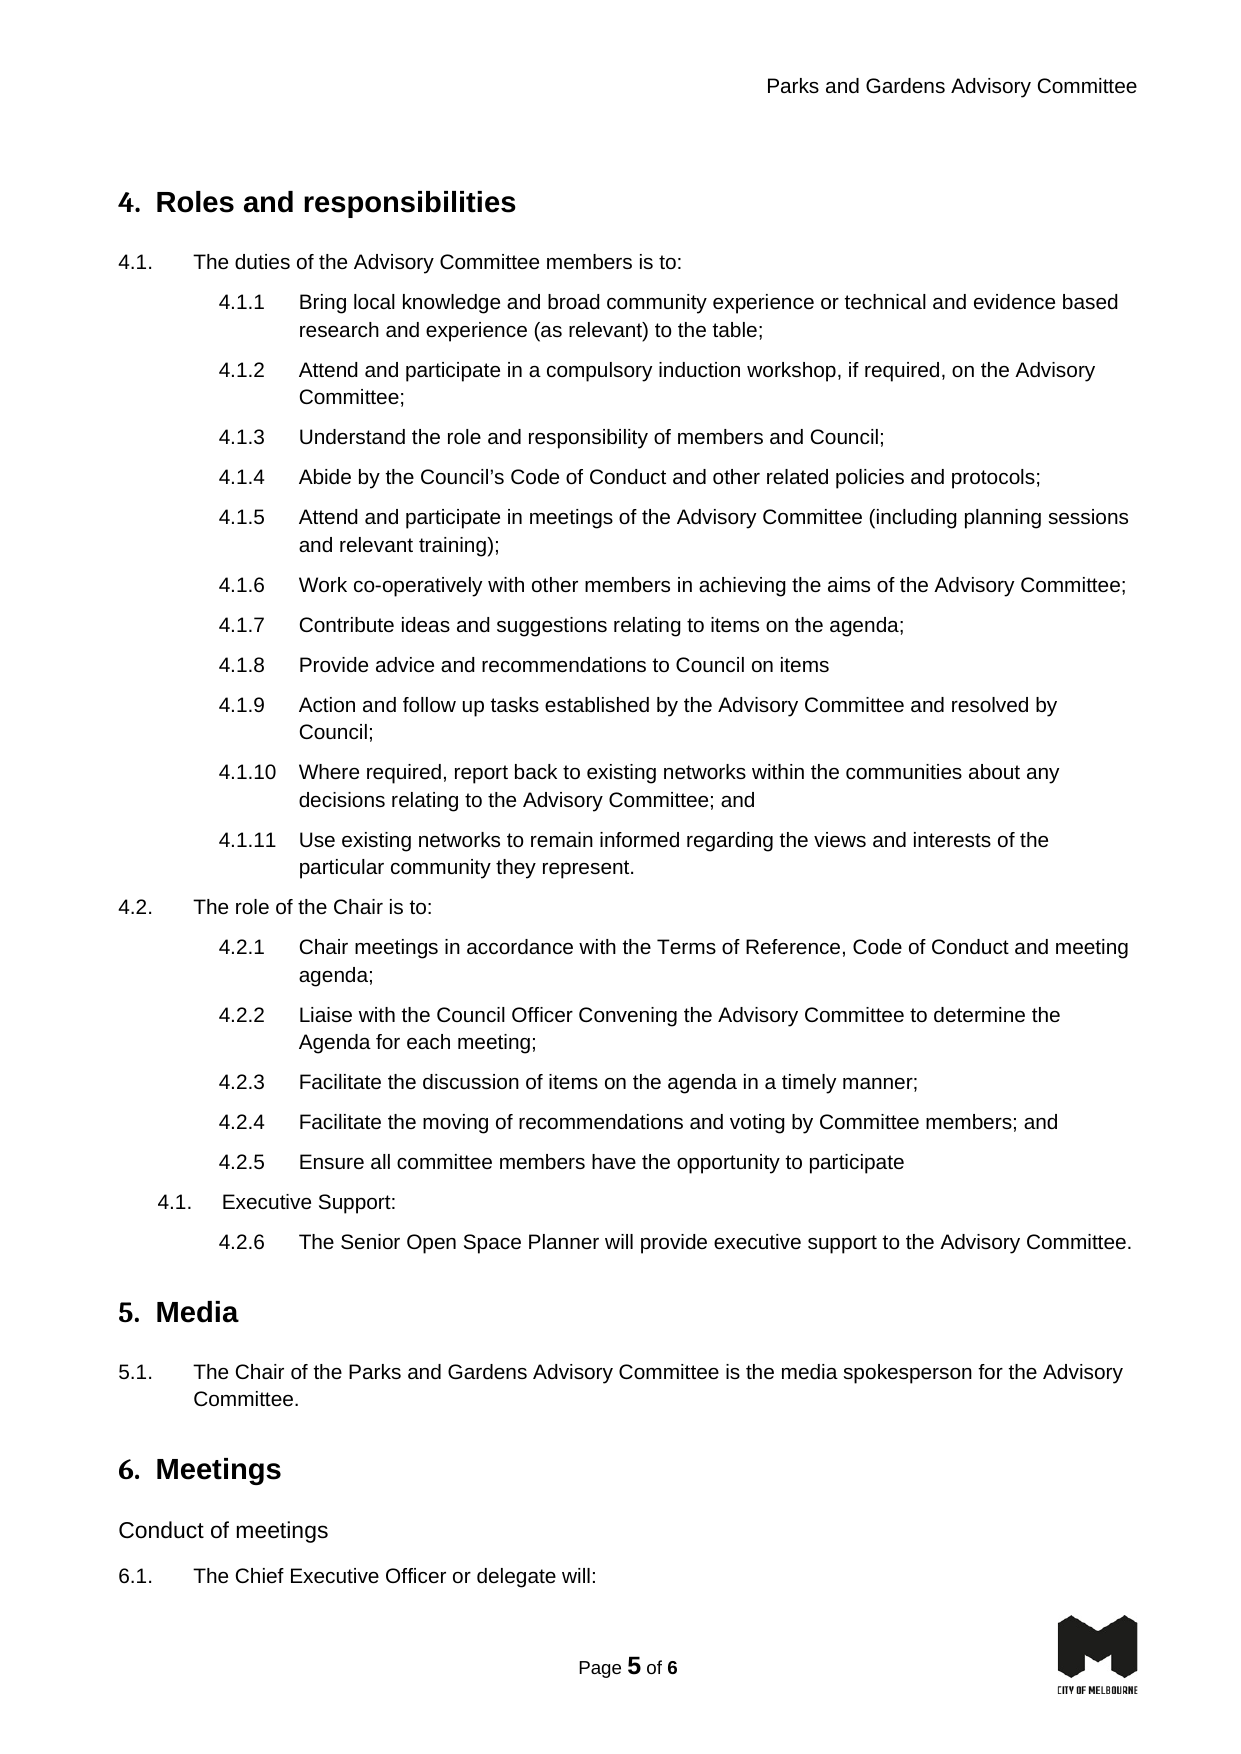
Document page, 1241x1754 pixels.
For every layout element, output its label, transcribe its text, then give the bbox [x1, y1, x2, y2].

list Contribute ideas and suggestions relating to items on the agenda; [218, 612, 1137, 636]
list Media [118, 1295, 1137, 1330]
list Facilitate the moving of recommendations and voting by Committee members; and [218, 1110, 1137, 1134]
list Attend and participate in a compulsory induction workshop, if required, on the Advisory Committee; [218, 357, 1137, 409]
list Liaise with the Council Officer Convening the Advisory Committee to determine the Agenda for each meeting; [218, 1002, 1137, 1054]
list Bring local knowledge and broad community experience or technical and evidence based research and experience (as relevant) to the table; [218, 290, 1137, 341]
list The Chair of the Parks and Gardens Advisory Committee is the media spokesperson for the Advisory Committee. [118, 1360, 1137, 1411]
list Attend and participate in meetings of the Advisory Committee (including planning sessions and relevant training); [218, 505, 1137, 556]
subtitle Conduct of meetings [118, 1517, 1137, 1543]
list Abide by the Council’s Code of Conduct and other related policies and protocols; [218, 465, 1137, 489]
list Facilitate the discussion of items on the agenda in a timely manner; [218, 1070, 1137, 1094]
list The role of the Chair is to: [118, 895, 1137, 919]
list Work co-operatively with other members in achieving the aims of the Advisory Committee; [218, 572, 1137, 596]
list The Senior Open Space Planner will provide executive support to the Advisory Committee. [218, 1230, 1137, 1254]
list Ensure all committee members have the opportunity to participate [218, 1150, 1137, 1174]
list The duties of the Advisory Committee members is to: [118, 250, 1137, 274]
list Meetings [118, 1452, 1137, 1487]
list Executive Support: [157, 1190, 1137, 1214]
list Provide advice and recommendations to Council on items [218, 652, 1137, 676]
list Roles and responsibilities [118, 185, 1137, 220]
list The Chief Executive Officer or delegate will: [118, 1564, 1137, 1588]
list Where required, report back to existing networks within the communities about any decisions relating to the Advisory Committee; and [218, 760, 1137, 811]
picture [1057, 1615, 1138, 1694]
list Action and follow up tasks established by the Advisory Committee and resolved by Council; [218, 692, 1137, 744]
list Chair meetings in accordance with the Terms of Reference, Code of Conduct and meeting agenda; [218, 935, 1137, 986]
list Use existing networks to remain informed regarding the views and interests of the particular community they represent. [218, 827, 1137, 879]
list Understand the role and responsibility of members and Council; [218, 425, 1137, 449]
